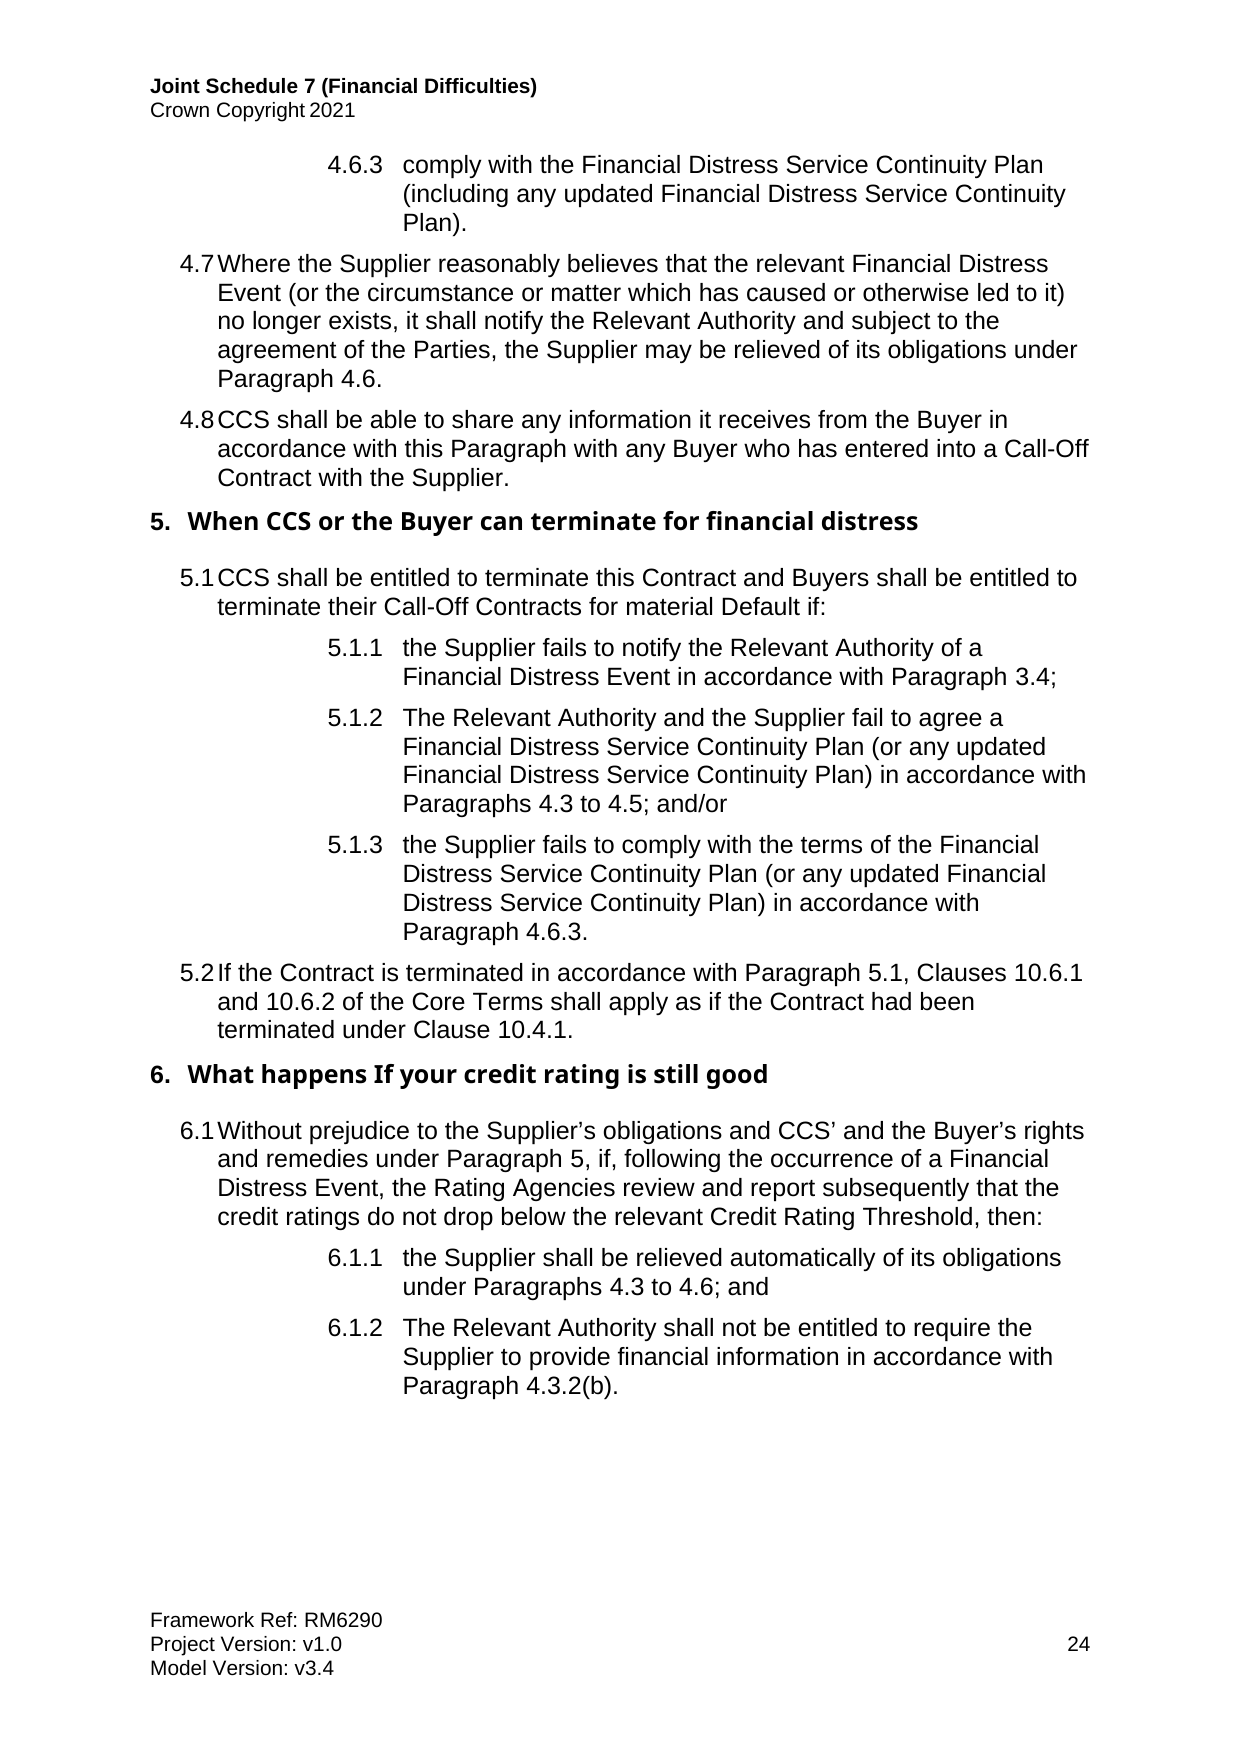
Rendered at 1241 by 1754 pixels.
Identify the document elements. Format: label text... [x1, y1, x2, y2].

list The Relevant Authority and the Supplier fail to agree a Financial Distress Service Continuity Plan (or any updated Financial Distress Service Continuity Plan) in accordance with Paragraphs 4.3 to 4.5; and/or [327, 703, 1090, 818]
list comply with the Financial Distress Service Continuity Plan (including any updated Financial Distress Service Continuity Plan). [327, 150, 1090, 236]
list What happens If your credit rating is still good [150, 1057, 1090, 1091]
list the Supplier fails to comply with the terms of the Financial Distress Service Continuity Plan (or any updated Financial Distress Service Continuity Plan) in accordance with Paragraph 4.6.3. [327, 830, 1090, 945]
list the Supplier shall be relieved automatically of its obligations under Paragraphs 4.3 to 4.6; and [327, 1243, 1090, 1301]
list CCS shall be able to share any information it receives from the Buyer in accordance with this Paragraph with any Buyer who has entered into a Call-Off Contract with the Supplier. [179, 405, 1090, 491]
list The Relevant Authority shall not be entitled to require the Supplier to provide financial information in accordance with Paragraph 4.3.2(b). [327, 1313, 1090, 1399]
list the Supplier fails to notify the Relevant Authority of a Financial Distress Event in accordance with Paragraph 3.4; [327, 633, 1090, 690]
list CCS shall be entitled to terminate this Contract and Buyers shall be entitled to terminate their Call-Off Contracts for material Default if: [179, 563, 1090, 620]
list Without prejudice to the Supplier’s obligations and CCS’ and the Buyer’s rights and remedies under Paragraph 5, if, following the occurrence of a Financial Distress Event, the Rating Agencies review and report subsequently that the credit ratings do not drop below the relevant Credit Rating Threshold, then: [179, 1116, 1090, 1231]
list Where the Supplier reasonably believes that the relevant Financial Distress Event (or the circumstance or matter which has caused or otherwise led to it) no longer exists, it shall notify the Relevant Authority and subject to the agreement of the Parties, the Supplier may be relieved of its obligations under Paragraph 4.6. [179, 249, 1090, 392]
list When CCS or the Buyer can terminate for financial distress [150, 504, 1090, 538]
list If the Contract is terminated in accordance with Paragraph 5.1, Clauses 10.6.1 and 10.6.2 of the Core Terms shall apply as if the Contract had been terminated under Clause 10.4.1. [179, 958, 1090, 1044]
